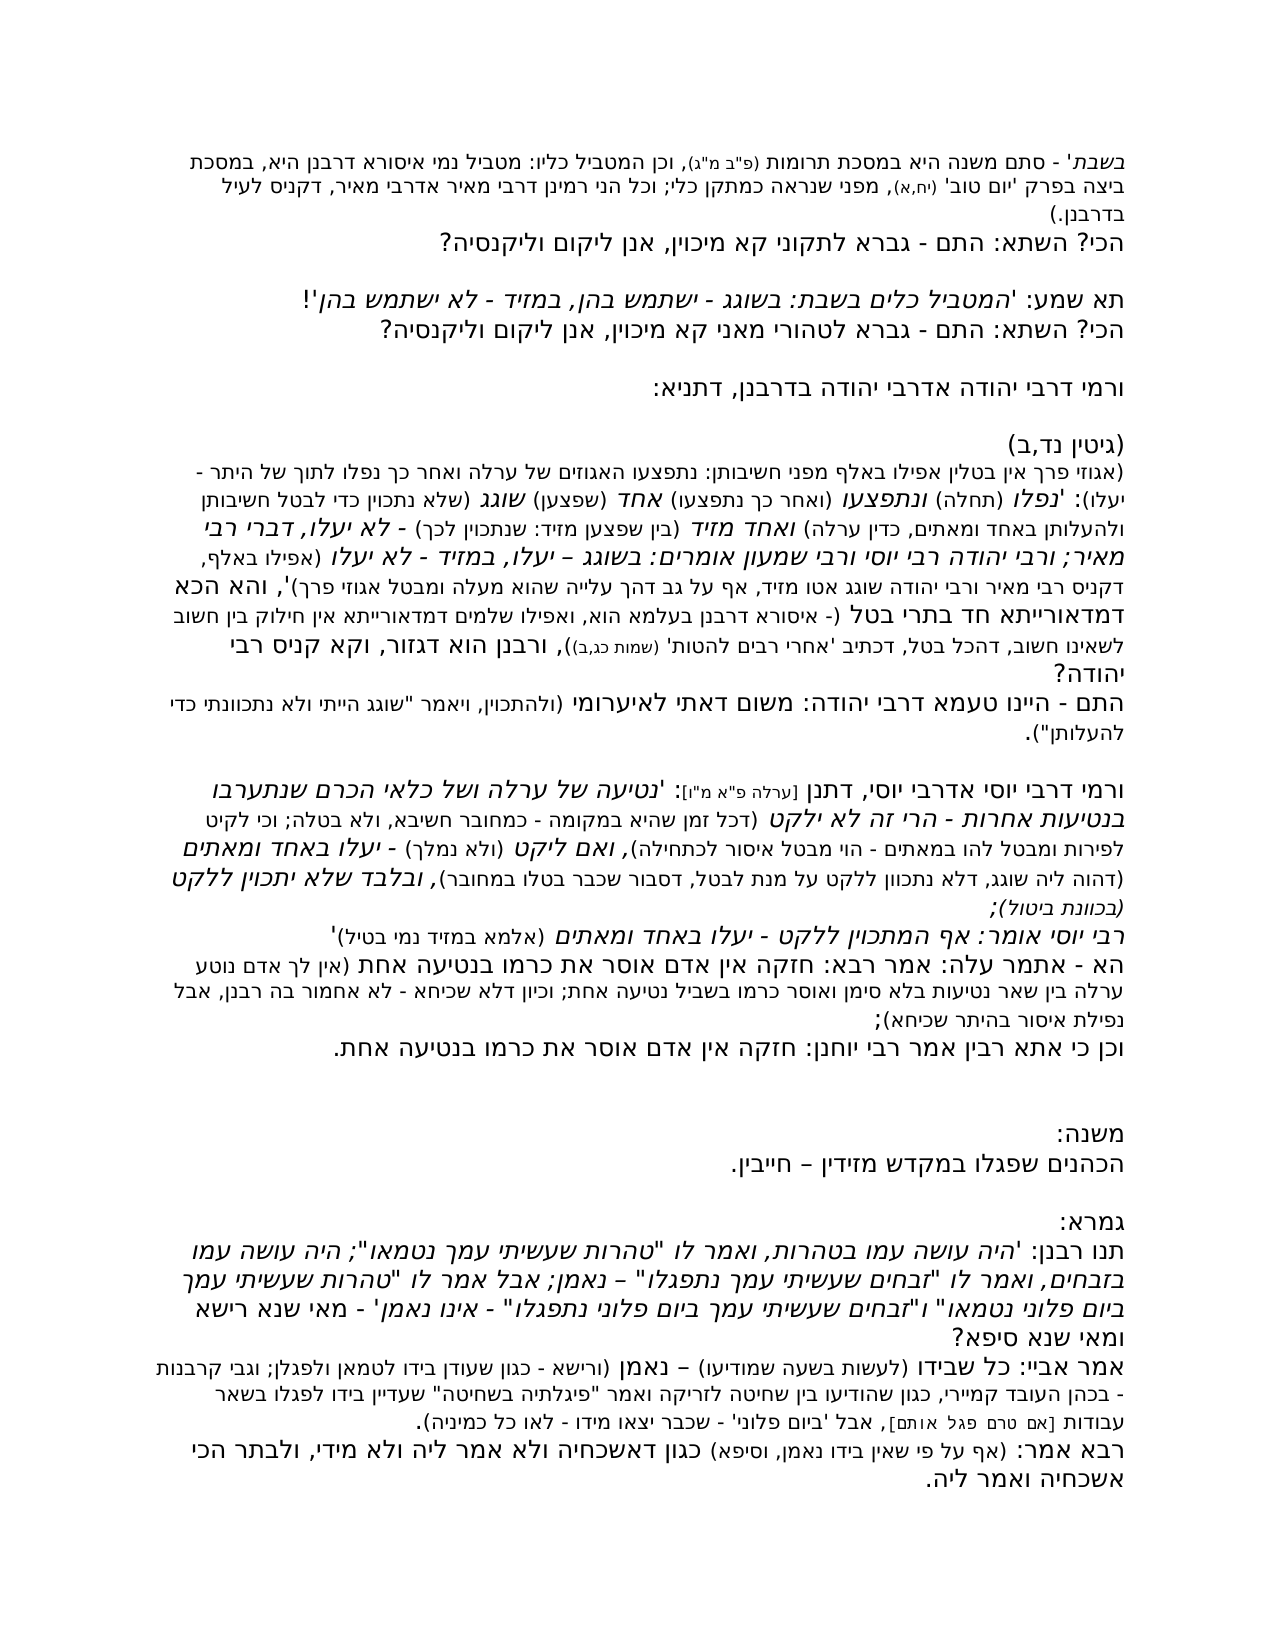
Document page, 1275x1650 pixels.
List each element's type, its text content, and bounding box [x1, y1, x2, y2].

text (גיטין נד,ב) [150, 431, 1125, 460]
text הכהנים שפגלו במקדש מזידין – חייבין. [150, 1149, 1125, 1178]
text (אגוזי פרך אין בטלין אפילו באלף מפני חשיבותן: נתפצעו האגוזים של ערלה ואחר כך נפלו לתוך של היתר - יעלו): 'נפלו (תחלה) ונתפצעו (ואחר כך נתפצעו) אחד (שפצען) שוגג (שלא נתכוין כדי לבטל חשיבותן ולהעלותן באחד ומאתים, כדין ערלה) ואחד מזיד (בין שפצען מזיד: שנתכוין לכך) - לא יעלו, דברי רבי מאיר; ורבי יהודה רבי יוסי ורבי שמעון אומרים: בשוגג – יעלו, במזיד - לא יעלו (אפילו באלף, דקניס רבי מאיר ורבי יהודה שוגג אטו מזיד, אף על גב דהך עלייה שהוא מעלה ומבטל אגוזי פרך)', והא הכא דמדאורייתא חד בתרי בטל (- איסורא דרבנן בעלמא הוא, ואפילו שלמים דמדאורייתא אין חילוק בין חשוב לשאינו חשוב, דהכל בטל, דכתיב 'אחרי רבים להטות' (שמות כג,ב)), ורבנן הוא דגזור, וקא קניס רבי יהודה? [150, 460, 1125, 688]
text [150, 150, 1125, 228]
text ורמי דרבי יוסי אדרבי יוסי, דתנן [ערלה פ"א מ"ו]: 'נטיעה של ערלה ושל כלאי הכרם שנתערבו בנטיעות אחרות - הרי זה לא ילקט (דכל זמן שהיא במקומה - כמחובר חשיבא, ולא בטלה; וכי לקיט לפירות ומבטל להו במאתים - הוי מבטל איסור לכתחילה), ואם ליקט (ולא נמלך) - יעלו באחד ומאתים (דהוה ליה שוגג, דלא נתכוון ללקט על מנת לבטל, דסבור שכבר בטלו במחובר), ובלבד שלא יתכוין ללקט (בכוונת ביטול); [150, 775, 1125, 921]
text אמר אביי: כל שבידו (לעשות בשעה שמודיעו) – נאמן (ורישא - כגון שעודן בידו לטמאן ולפגלן; וגבי קרבנות - בכהן העובד קמיירי, כגון שהודיעו בין שחיטה לזריקה ואמר "פיגלתיה בשחיטה" שעדיין בידו לפגלו בשאר עבודות [אם טרם פגל אותם], אבל 'ביום פלוני' - שכבר יצאו מידו - לאו כל כמיניה). [150, 1352, 1125, 1435]
text הא - אתמר עלה: אמר רבא: חזקה אין אדם אוסר את כרמו בנטיעה אחת (אין לך אדם נוטע ערלה בין שאר נטיעות בלא סימן ואוסר כרמו בשביל נטיעה אחת; וכיון דלא שכיחא - לא אחמור בה רבנן, אבל נפילת איסור בהיתר שכיחא); [150, 950, 1125, 1033]
text תנו רבנן: 'היה עושה עמו בטהרות, ואמר לו "טהרות שעשיתי עמך נטמאו"; היה עושה עמו בזבחים, ואמר לו "זבחים שעשיתי עמך נתפגלו" – נאמן; אבל אמר לו "טהרות שעשיתי עמך ביום פלוני נטמאו" ו"זבחים שעשיתי עמך ביום פלוני נתפגלו" - אינו נאמן' - מאי שנא רישא ומאי שנא סיפא? [150, 1236, 1125, 1352]
text רבי יוסי אומר: אף המתכוין ללקט - יעלו באחד ומאתים (אלמא במזיד נמי בטיל)' [150, 921, 1125, 950]
text הכי? השתא: התם - גברא לתקוני קא מיכוין, אנן ליקום וליקנסיה? [150, 228, 1125, 257]
text הכי? השתא: התם - גברא לטהורי מאני קא מיכוין, אנן ליקום וליקנסיה? [150, 315, 1125, 344]
text תא שמע: 'המטביל כלים בשבת: בשוגג - ישתמש בהן, במזיד - לא ישתמש בהן'! [150, 286, 1125, 315]
text גמרא: [150, 1207, 1125, 1236]
text וכן כי אתא רבין אמר רבי יוחנן: חזקה אין אדם אוסר את כרמו בנטיעה אחת. [150, 1033, 1125, 1062]
text ורמי דרבי יהודה אדרבי יהודה בדרבנן, דתניא: [150, 373, 1125, 402]
text התם - היינו טעמא דרבי יהודה: משום דאתי לאיערומי (ולהתכוין, ויאמר "שוגג הייתי ולא נתכוונתי כדי להעלותן"). [150, 688, 1125, 747]
text רבא אמר: (אף על פי שאין בידו נאמן, וסיפא) כגון דאשכחיה ולא אמר ליה ולא מידי, ולבתר הכי אשכחיה ואמר ליה. [150, 1435, 1125, 1493]
text משנה: [150, 1119, 1125, 1149]
